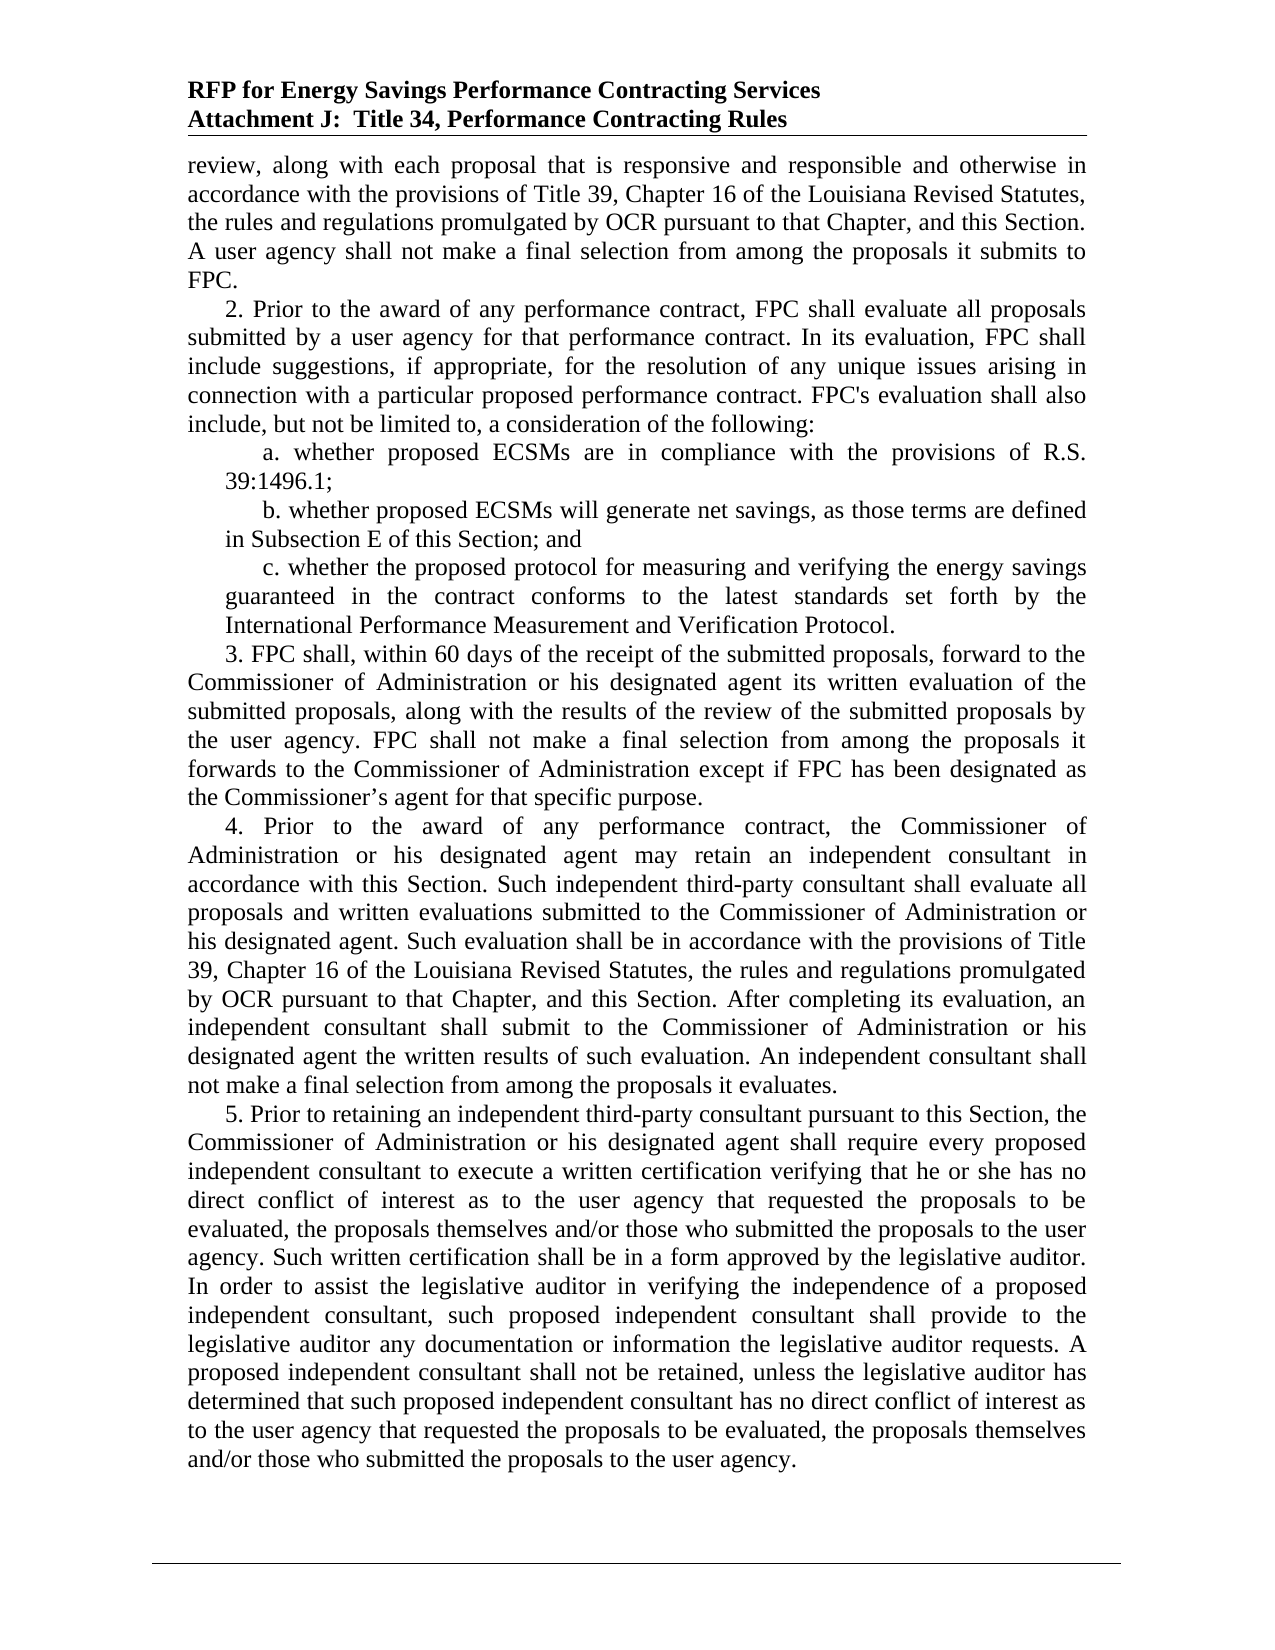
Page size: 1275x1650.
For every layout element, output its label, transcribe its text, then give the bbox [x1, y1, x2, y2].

text 2. Prior to the award of any performance contract, FPC shall evaluate all proposals submitted by a user agency for that performance contract. In its evaluation, FPC shall include suggestions, if appropriate, for the resolution of any unique issues arising in connection with a particular proposed performance contract. FPC's evaluation shall also include, but not be limited to, a consideration of the following: [187, 294, 1087, 437]
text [187, 150, 1087, 294]
text c. whether the proposed protocol for measuring and verifying the energy savings guaranteed in the contract conforms to the latest standards set forth by the International Performance Measurement and Verification Protocol. [225, 552, 1087, 639]
text 3. FPC shall, within 60 days of the receipt of the submitted proposals, forward to the Commissioner of Administration or his designated agent its written evaluation of the submitted proposals, along with the results of the review of the submitted proposals by the user agency. FPC shall not make a final selection from among the proposals it forwards to the Commissioner of Administration except if FPC has been designated as the Commissioner’s agent for that specific purpose. [187, 639, 1087, 811]
text a. whether proposed ECSMs are in compliance with the provisions of R.S. 39:1496.1; [225, 437, 1087, 495]
text 4. Prior to the award of any performance contract, the Commissioner of Administration or his designated agent may retain an independent consultant in accordance with this Section. Such independent third-party consultant shall evaluate all proposals and written evaluations submitted to the Commissioner of Administration or his designated agent. Such evaluation shall be in accordance with the provisions of Title 39, Chapter 16 of the Louisiana Revised Statutes, the rules and regulations promulgated by OCR pursuant to that Chapter, and this Section. After completing its evaluation, an independent consultant shall submit to the Commissioner of Administration or his designated agent the written results of such evaluation. An independent consultant shall not make a final selection from among the proposals it evaluates. [187, 811, 1087, 1099]
text 5. Prior to retaining an independent third-party consultant pursuant to this Section, the Commissioner of Administration or his designated agent shall require every proposed independent consultant to execute a written certification verifying that he or she has no direct conflict of interest as to the user agency that requested the proposals to be evaluated, the proposals themselves and/or those who submitted the proposals to the user agency. Such written certification shall be in a form approved by the legislative auditor. In order to assist the legislative auditor in verifying the independence of a proposed independent consultant, such proposed independent consultant shall provide to the legislative auditor any documentation or information the legislative auditor requests. A proposed independent consultant shall not be retained, unless the legislative auditor has determined that such proposed independent consultant has no direct conflict of interest as to the user agency that requested the proposals to be evaluated, the proposals themselves and/or those who submitted the proposals to the user agency. [187, 1099, 1087, 1472]
text b. whether proposed ECSMs will generate net savings, as those terms are defined in Subsection E of this Section; and [225, 495, 1087, 552]
